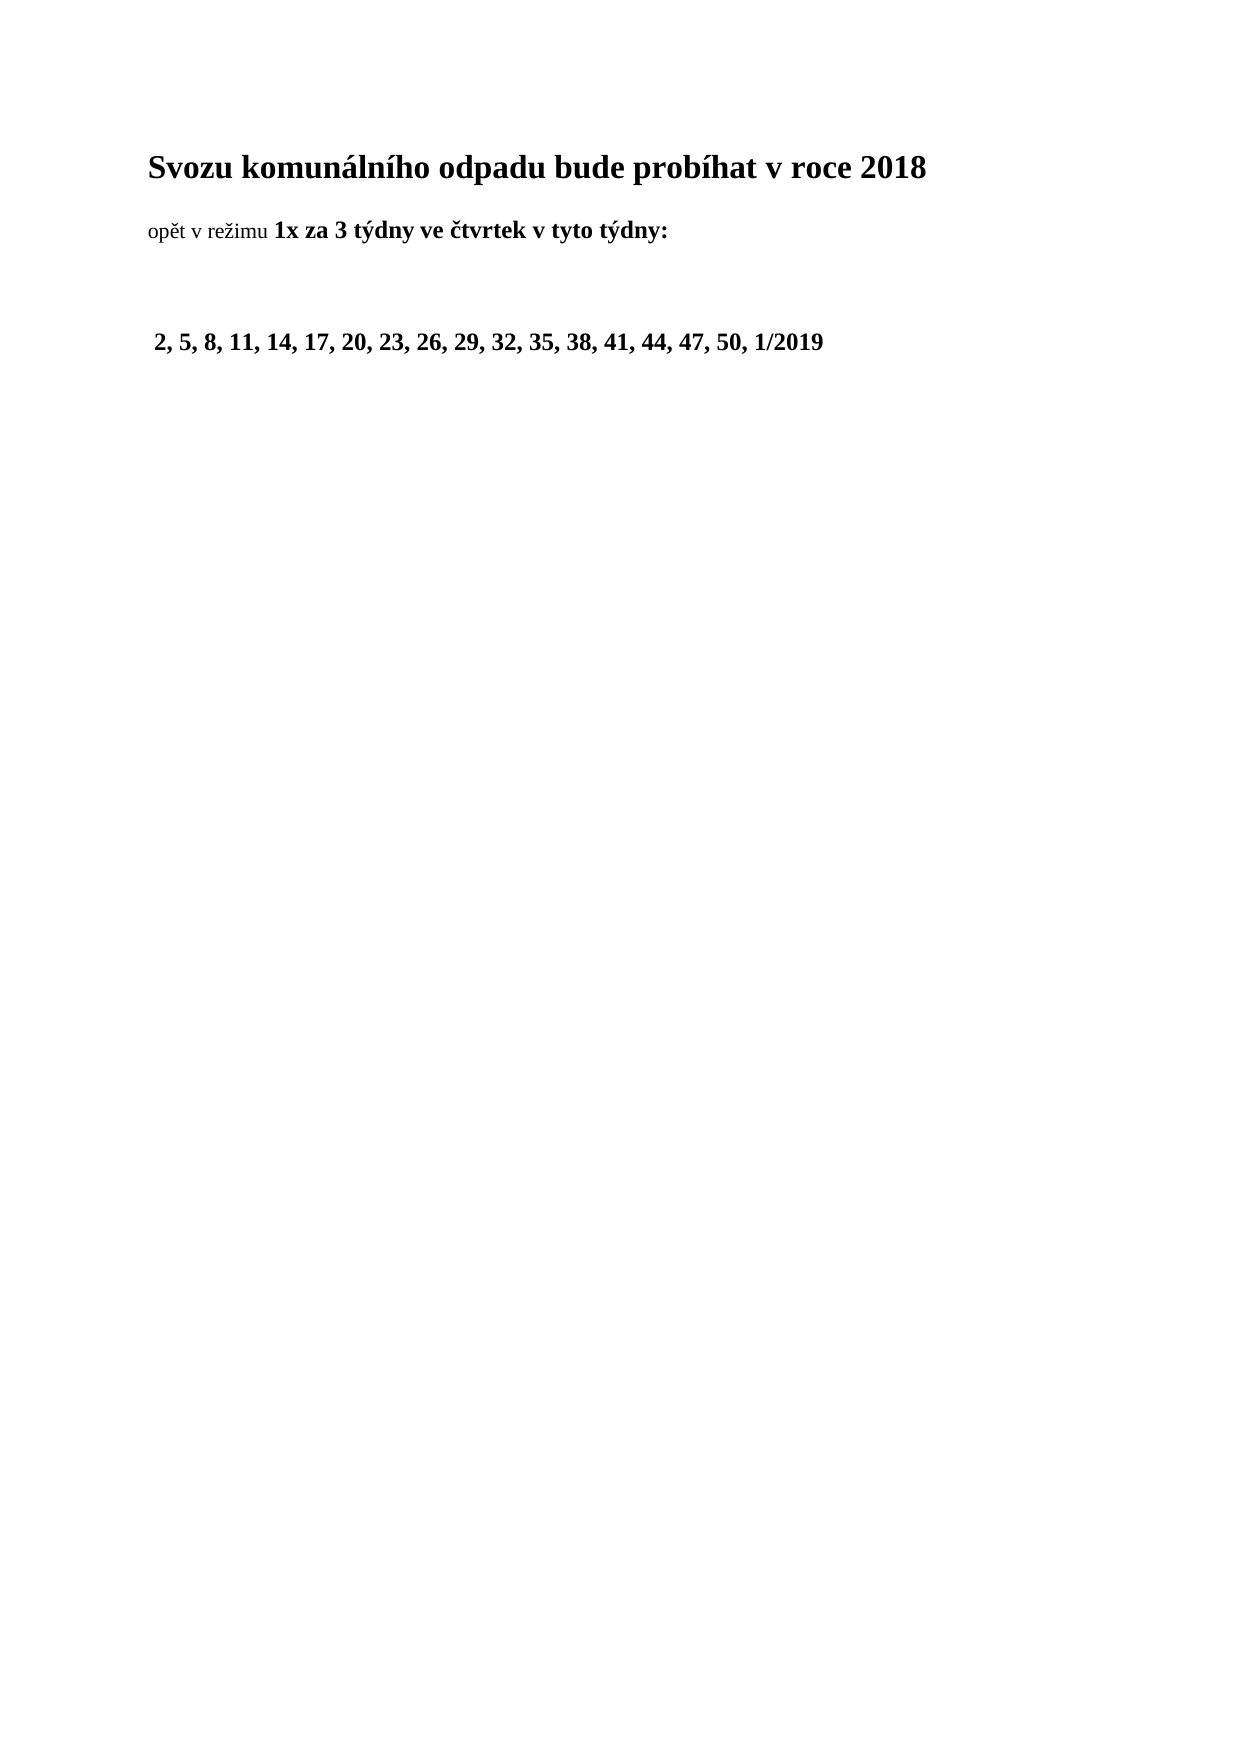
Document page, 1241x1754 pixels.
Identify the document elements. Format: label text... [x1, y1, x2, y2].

text opět v režimu 1x za 3 týdny ve čtvrtek v tyto týdny: [148, 215, 1093, 244]
text Svozu komunálního odpadu bude probíhat v roce 2018 [148, 148, 1093, 186]
text 2, 5, 8, 11, 14, 17, 20, 23, 26, 29, 32, 35, 38, 41, 44, 47, 50, 1/2019 [148, 327, 1093, 356]
